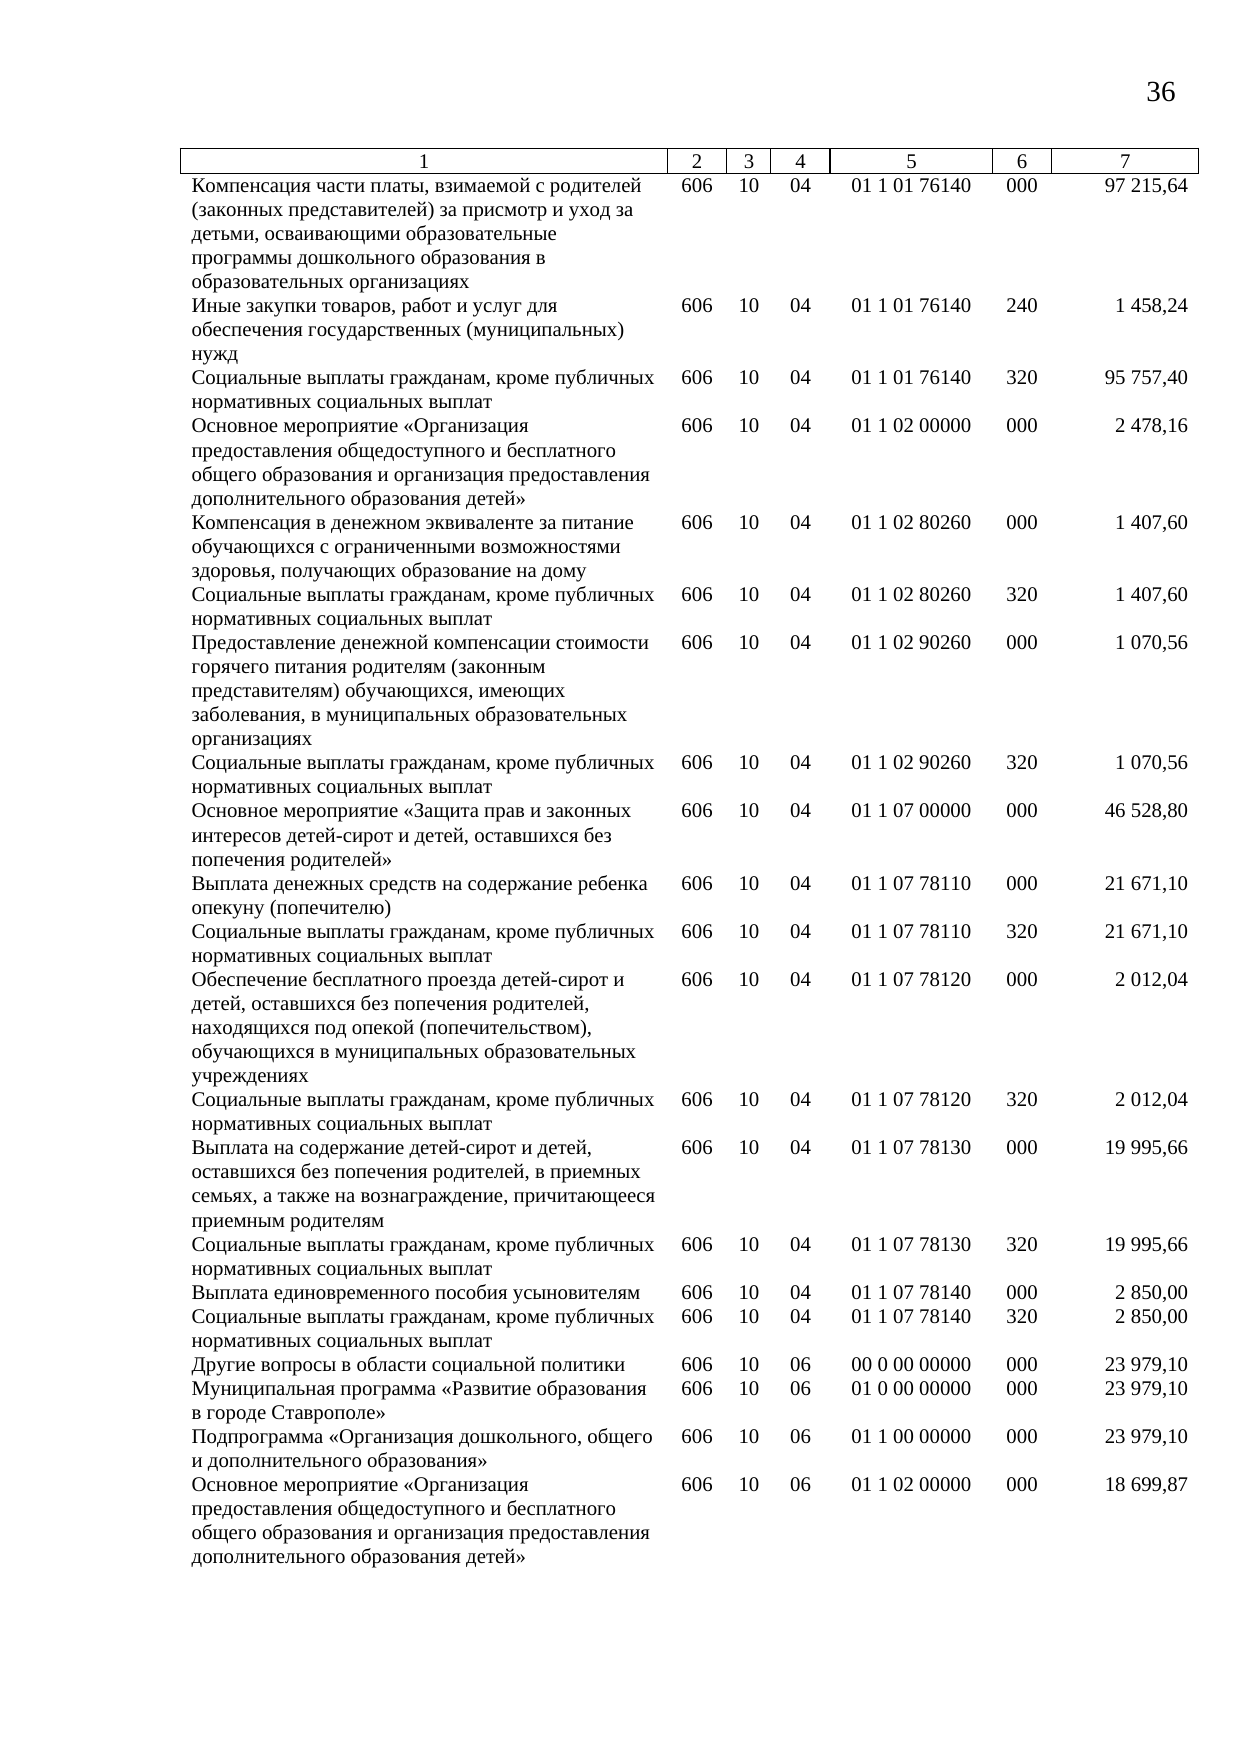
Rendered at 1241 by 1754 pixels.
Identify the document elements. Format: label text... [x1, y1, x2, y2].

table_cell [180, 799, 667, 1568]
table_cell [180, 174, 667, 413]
table_header 4 [771, 149, 829, 173]
table_header 3 [727, 149, 770, 173]
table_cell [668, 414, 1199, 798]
table_header 6 [993, 149, 1051, 173]
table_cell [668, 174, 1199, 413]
table_header 5 [831, 149, 992, 173]
table_header 1 [181, 149, 667, 173]
table_header 2 [668, 149, 726, 173]
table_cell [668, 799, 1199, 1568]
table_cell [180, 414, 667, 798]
table_header 7 [1052, 149, 1198, 173]
